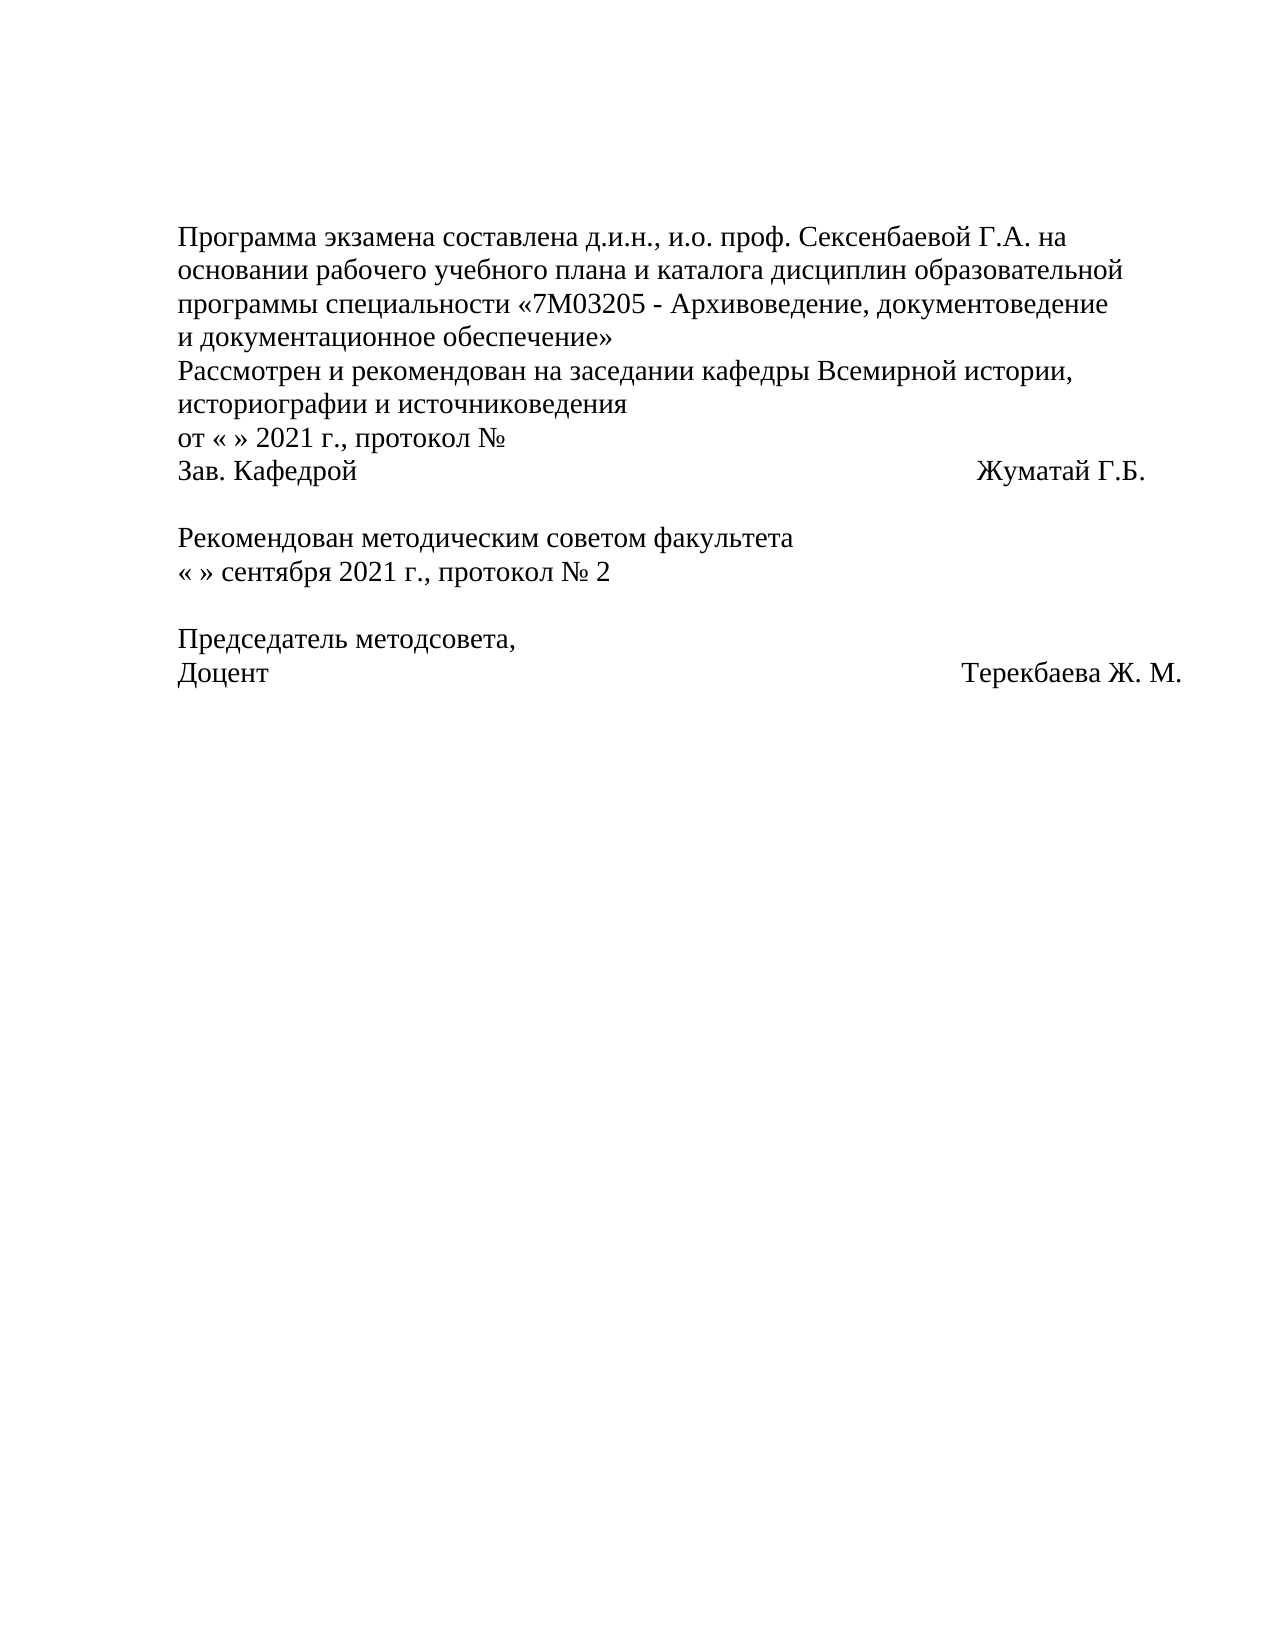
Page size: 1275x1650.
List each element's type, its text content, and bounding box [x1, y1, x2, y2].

text основании рабочего учебного плана и каталога дисциплин образовательной [177, 252, 1186, 286]
text Рассмотрен и рекомендован на заседании кафедры Всемирной истории, [177, 353, 1186, 386]
text Председатель методсовета, [177, 621, 1186, 655]
text Зав. Кафедрой Жуматай Г.Б. [177, 453, 1186, 487]
text « » сентября 2021 г., протокол № 2 [177, 554, 1186, 588]
text от « » 2021 г., протокол № [177, 420, 1186, 453]
text Программа экзамена составлена д.и.н., и.о. проф. Сексенбаевой Г.А. на [177, 219, 1186, 252]
text историографии и источниковедения [177, 386, 1186, 420]
text программы специальности «7М03205 - Архивоведение, документоведение [177, 286, 1186, 319]
text и документационное обеспечение» [177, 319, 1186, 353]
text Рекомендован методическим советом факультета [177, 521, 1186, 554]
text Доцент Терекбаева Ж. М. [177, 655, 1186, 688]
